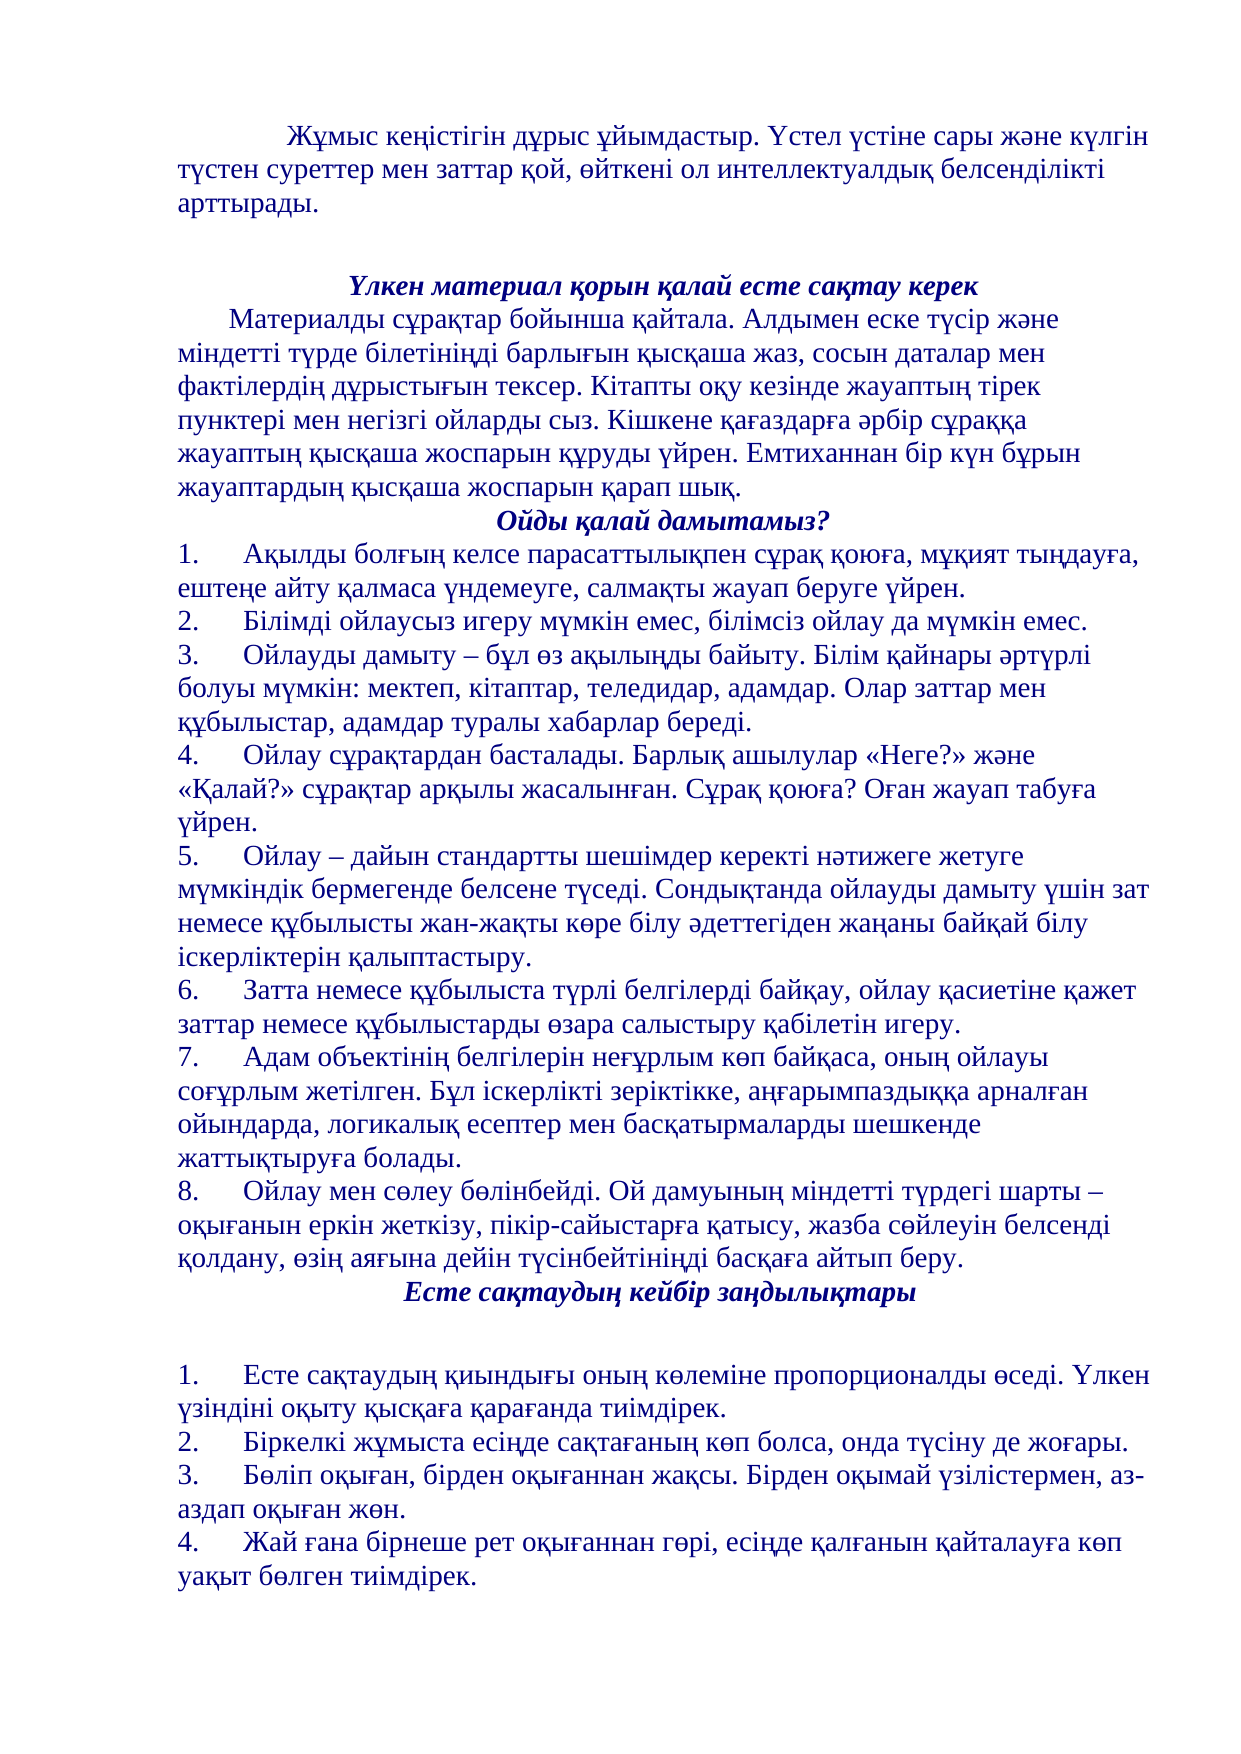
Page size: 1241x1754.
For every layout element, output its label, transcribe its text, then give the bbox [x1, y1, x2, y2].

text 4. Жай ғана бірнеше рет оқығаннан гөрі, есіңде қалғанын қайталауға көп уақыт бөлген тиімдірек. [177, 1524, 1152, 1592]
text 5. Ойлау – дайын стандартты шешімдер керекті нәтижеге жетуге мүмкіндік бермегенде белсене түседі. Сондықтанда ойлауды дамыту үшін зат немесе құбылысты жан-жақты көре білу әдеттегіден жаңаны байқай білу іскерліктерін қалыптастыру. [177, 838, 1152, 972]
text 8. Ойлау мен сөлеу бөлінбейді. Ой дамуының міндетті түрдегі шарты – оқығанын еркін жеткізу, пікір-сайыстарға қатысу, жазба сөйлеуін белсенді қолдану, өзің аяғына дейін түсінбейтініңді басқаға айтып беру. [177, 1173, 1152, 1274]
text Үлкен материал қорын қалай есте сақтау керек [177, 268, 1152, 301]
text Ойды қалай дамытамыз? [177, 503, 1152, 536]
text Есте сақтаудың кейбір заңдылықтары [177, 1274, 1152, 1308]
text Материалды сұрақтар бойынша қайтала. Алдымен еске түсір және міндетті түрде білетініңді барлығын қысқаша жаз, сосын даталар мен фактілердің дұрыстығын тексер. Кітапты оқу кезінде жауаптың тірек пунктері мен негізгі ойларды сыз. Кішкене қағаздарға әрбір сұраққа жауаптың қысқаша жоспарын құруды үйрен. Емтиханнан бір күн бұрын жауаптардың қысқаша жоспарын қарап шық. [177, 301, 1152, 503]
text 3. Бөліп оқыған, бірден оқығаннан жақсы. Бірден оқымай үзілістермен, аз-аздап оқыған жөн. [177, 1457, 1152, 1524]
text 6. Затта немесе құбылыста түрлі белгілерді байқау, ойлау қасиетіне қажет заттар немесе құбылыстарды өзара салыстыру қабілетін игеру. [177, 972, 1152, 1039]
text 2. Білімді ойлаусыз игеру мүмкін емес, білімсіз ойлау да мүмкін емес. [177, 603, 1152, 637]
text 4. Ойлау сұрақтардан басталады. Барлық ашылулар «Неге?» және «Қалай?» сұрақтар арқылы жасалынған. Сұрақ қоюға? Оған жауап табуға үйрен. [177, 737, 1152, 838]
text 3. Ойлауды дамыту – бұл өз ақылыңды байыту. Білім қайнары әртүрлі болуы мүмкін: мектеп, кітаптар, теледидар, адамдар. Олар заттар мен құбылыстар, адамдар туралы хабарлар береді. [177, 637, 1152, 737]
text 1. Ақылды болғың келсе парасаттылықпен сұрақ қоюға, мұқият тыңдауға, ештеңе айту қалмаса үндемеуге, салмақты жауап беруге үйрен. [177, 536, 1152, 603]
text Жұмыс кеңістігін дұрыс ұйымдастыр. Үстел үстіне сары және күлгін түстен суреттер мен заттар қой, өйткені ол интеллектуалдық белсенділікті арттырады. [177, 118, 1152, 219]
text 2. Біркелкі жұмыста есіңде сақтағаның көп болса, онда түсіну де жоғары. [177, 1424, 1152, 1457]
text 1. Есте сақтаудың қиындығы оның көлеміне пропорционалды өседі. Үлкен үзіндіні оқыту қысқаға қарағанда тиімдірек. [177, 1357, 1152, 1424]
text 7. Адам объектінің белгілерін неғұрлым көп байқаса, оның ойлауы соғұрлым жетілген. Бұл іскерлікті зеріктікке, аңғарымпаздыққа арналған ойындарда, логикалық есептер мен басқатырмаларды шешкенде жаттықтыруға болады. [177, 1039, 1152, 1173]
